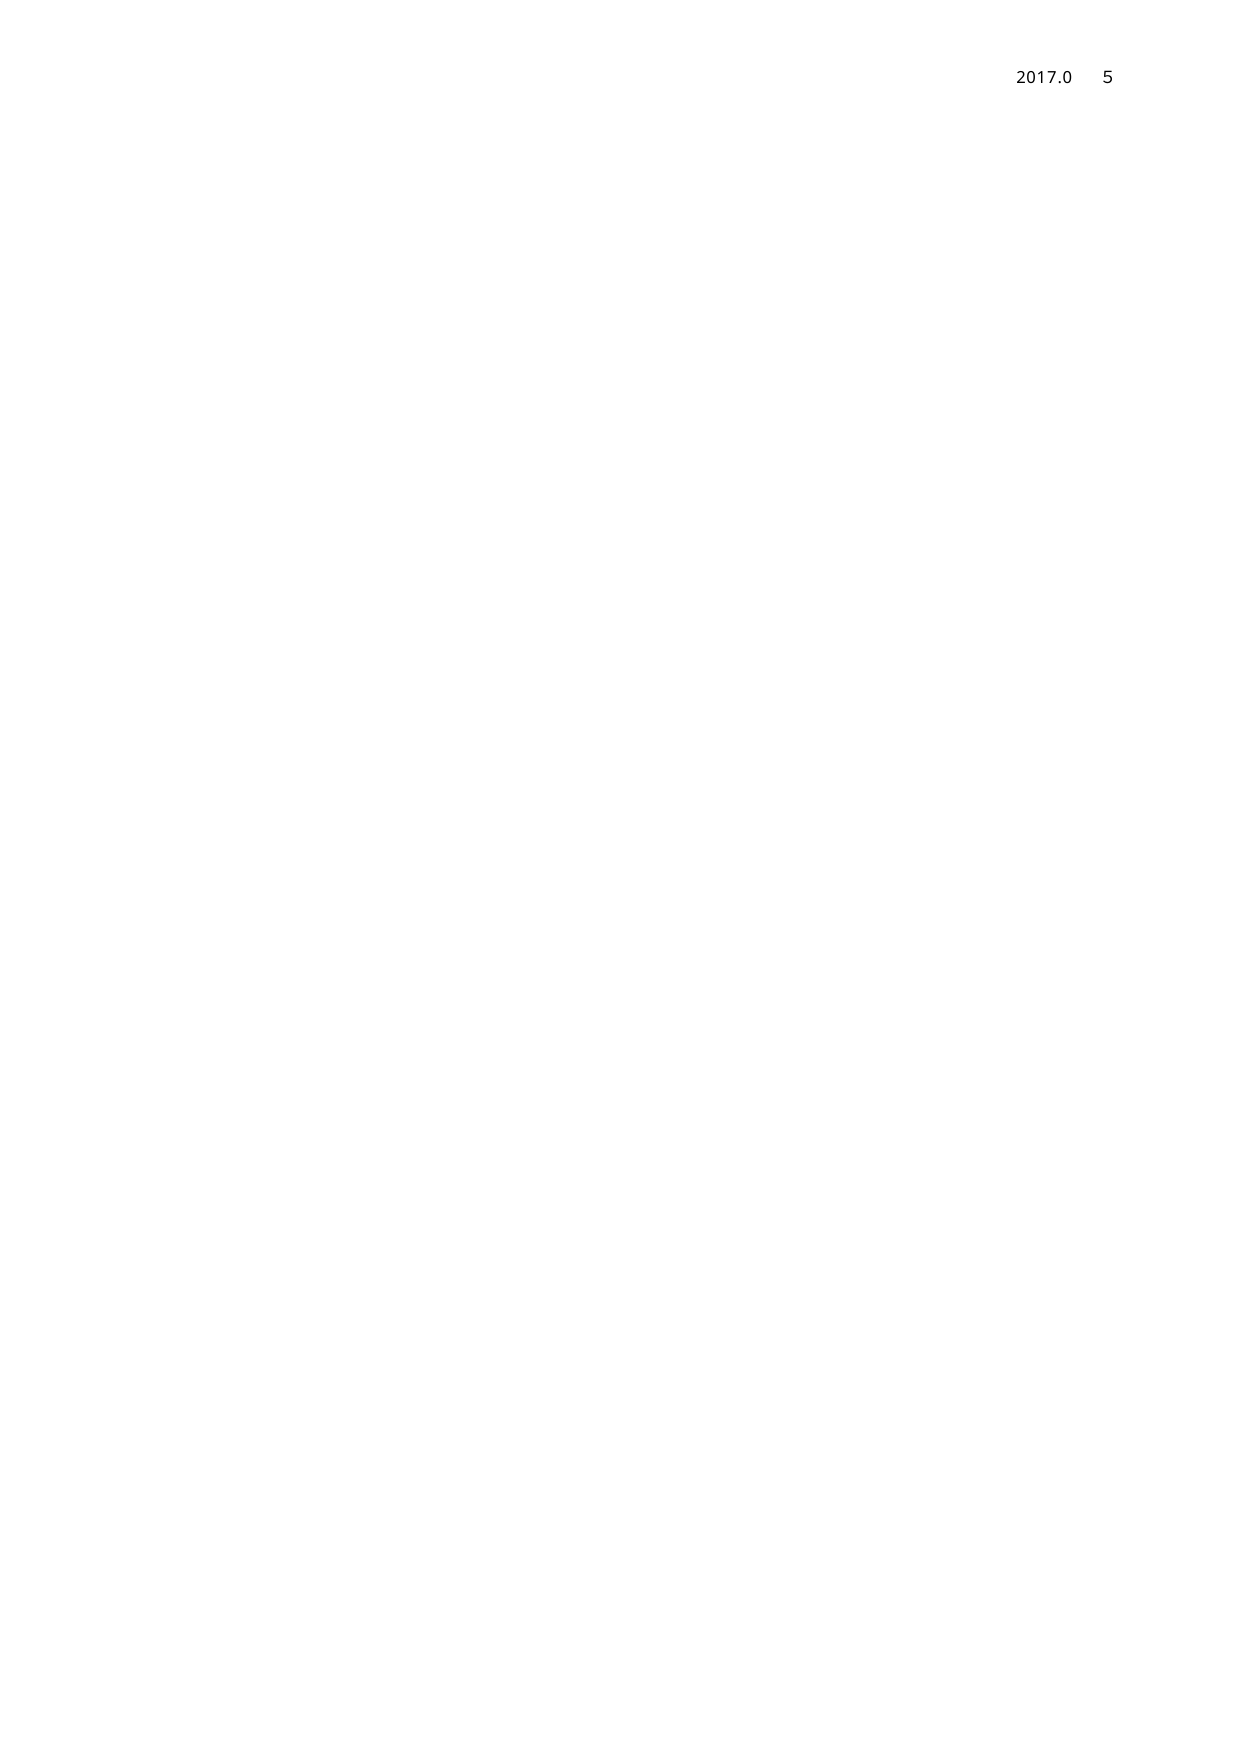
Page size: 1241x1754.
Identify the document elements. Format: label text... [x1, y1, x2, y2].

text 2017.0５ [120, 62, 1120, 92]
